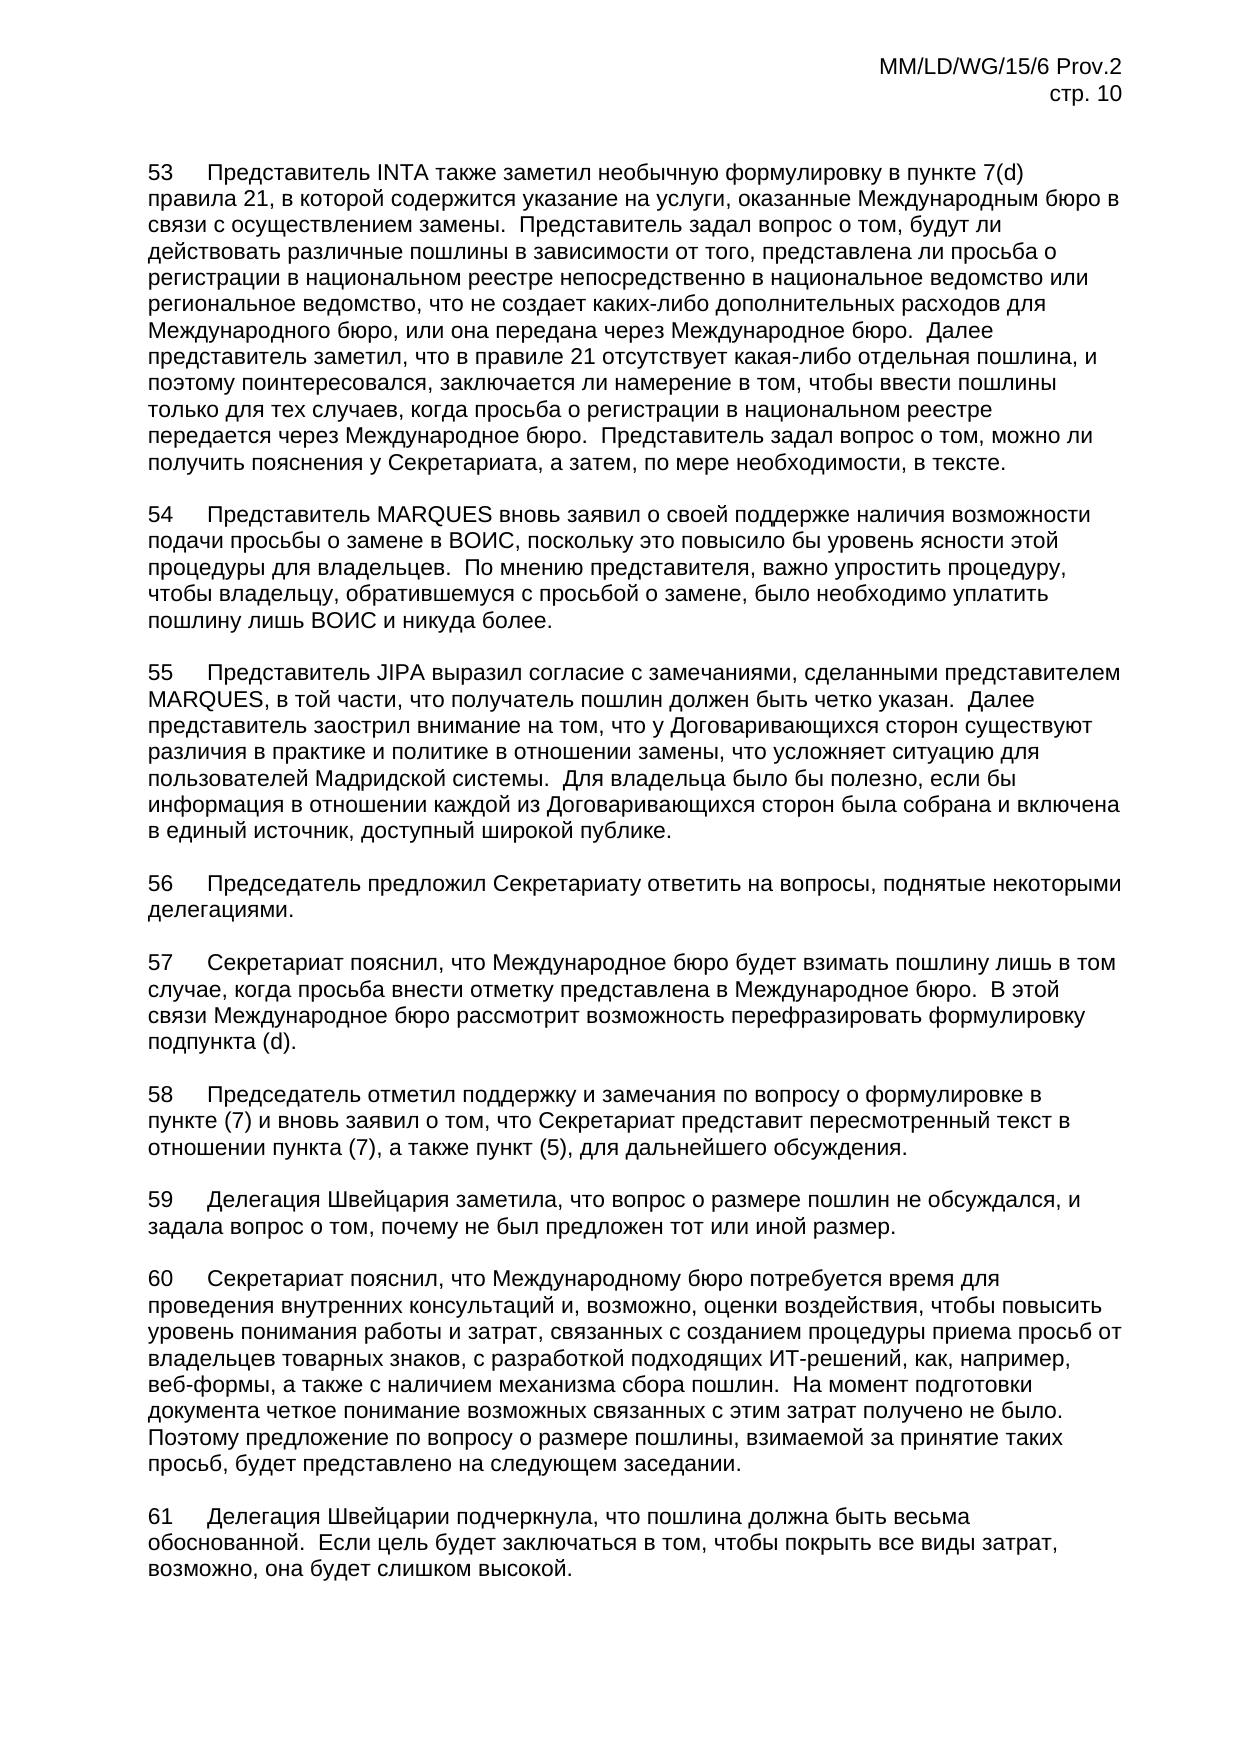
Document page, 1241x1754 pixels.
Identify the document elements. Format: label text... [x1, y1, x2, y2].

text Секретариат пояснил, что Международное бюро будет взимать пошлину лишь в том случае, когда просьба внести отметку представлена в Международное бюро. В этой связи Международное бюро рассмотрит возможность перефразировать формулировку подпункта (d). [148, 949, 1122, 1054]
text Секретариат пояснил, что Международному бюро потребуется время для проведения внутренних консультаций и, возможно, оценки воздействия, чтобы повысить уровень понимания работы и затрат, связанных с созданием процедуры приема просьб от владельцев товарных знаков, с разработкой подходящих ИТ-решений, как, например, веб-формы, а также с наличием механизма сбора пошлин. На момент подготовки документа четкое понимание возможных связанных с этим затрат получено не было. Поэтому предложение по вопросу о размере пошлины, взимаемой за принятие таких просьб, будет представлено на следующем заседании. [148, 1265, 1122, 1476]
text Делегация Швейцария заметила, что вопрос о размере пошлин не обсуждался, и задала вопрос о том, почему не был предложен тот или иной размер. [148, 1186, 1122, 1239]
text Представитель MARQUES вновь заявил о своей поддержке наличия возможности подачи просьбы о замене в ВОИС, поскольку это повысило бы уровень ясности этой процедуры для владельцев. По мнению представителя, важно упростить процедуру, чтобы владельцу, обратившемуся с просьбой о замене, было необходимо уплатить пошлину лишь ВОИС и никуда более. [148, 501, 1122, 633]
text Председатель предложил Секретариату ответить на вопросы, поднятые некоторыми делегациями. [148, 870, 1122, 923]
text Делегация Швейцарии подчеркнула, что пошлина должна быть весьма обоснованной. Если цель будет заключаться в том, чтобы покрыть все виды затрат, возможно, она будет слишком высокой. [148, 1503, 1122, 1582]
text Представитель INTA также заметил необычную формулировку в пункте 7(d) правила 21, в которой содержится указание на услуги, оказанные Международным бюро в связи с осуществлением замены. Представитель задал вопрос о том, будут ли действовать различные пошлины в зависимости от того, представлена ли просьба о регистрации в национальном реестре непосредственно в национальное ведомство или региональное ведомство, что не создает каких-либо дополнительных расходов для Международного бюро, или она передана через Международное бюро. Далее представитель заметил, что в правиле 21 отсутствует какая-либо отдельная пошлина, и поэтому поинтересовался, заключается ли намерение в том, чтобы ввести пошлины только для тех случаев, когда просьба о регистрации в национальном реестре передается через Международное бюро. Представитель задал вопрос о том, можно ли получить пояснения у Секретариата, а затем, по мере необходимости, в тексте. [148, 158, 1122, 475]
text Представитель JIPA выразил согласие с замечаниями, сделанными представителем MARQUES, в той части, что получатель пошлин должен быть четко указан. Далее представитель заострил внимание на том, что у Договаривающихся сторон существуют различия в практике и политике в отношении замены, что усложняет ситуацию для пользователей Мадридской системы. Для владельца было бы полезно, если бы информация в отношении каждой из Договаривающихся сторон была собрана и включена в единый источник, доступный широкой публике. [148, 659, 1122, 844]
text Председатель отметил поддержку и замечания по вопросу о формулировке в пункте (7) и вновь заявил о том, что Секретариат представит пересмотренный текст в отношении пункта (7), а также пункт (5), для дальнейшего обсуждения. [148, 1081, 1122, 1160]
